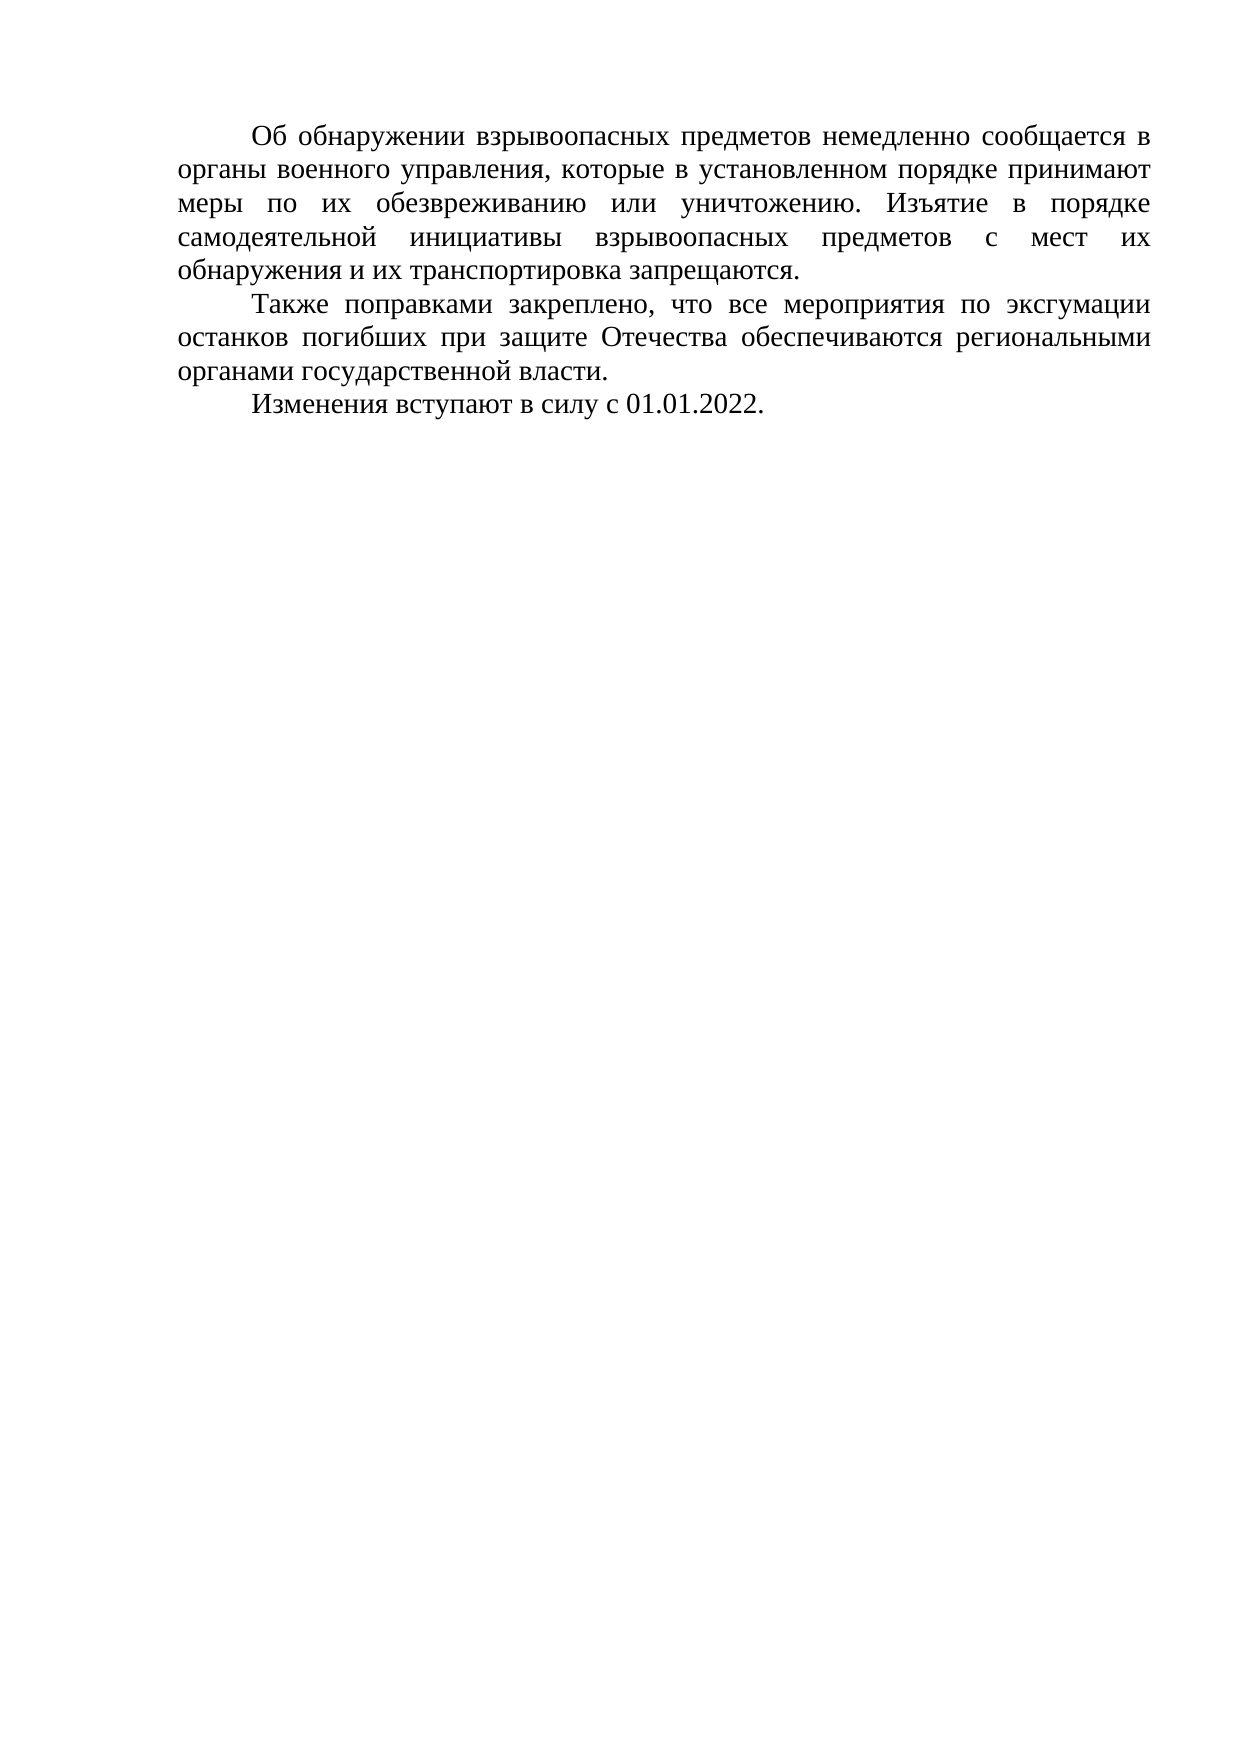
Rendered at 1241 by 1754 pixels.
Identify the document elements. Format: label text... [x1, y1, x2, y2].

text Об обнаружении взрывоопасных предметов немедленно сообщается в органы военного управления, которые в установленном порядке принимают меры по их обезвреживанию или уничтожению. Изъятие в порядке самодеятельной инициативы взрывоопасных предметов с мест их обнаружения и их транспортировка запрещаются. [177, 118, 1152, 286]
text Изменения вступают в силу с 01.01.2022. [177, 386, 1152, 420]
text Также поправками закреплено, что все мероприятия по эксгумации останков погибших при защите Отечества обеспечиваются региональными органами государственной власти. [177, 286, 1152, 386]
